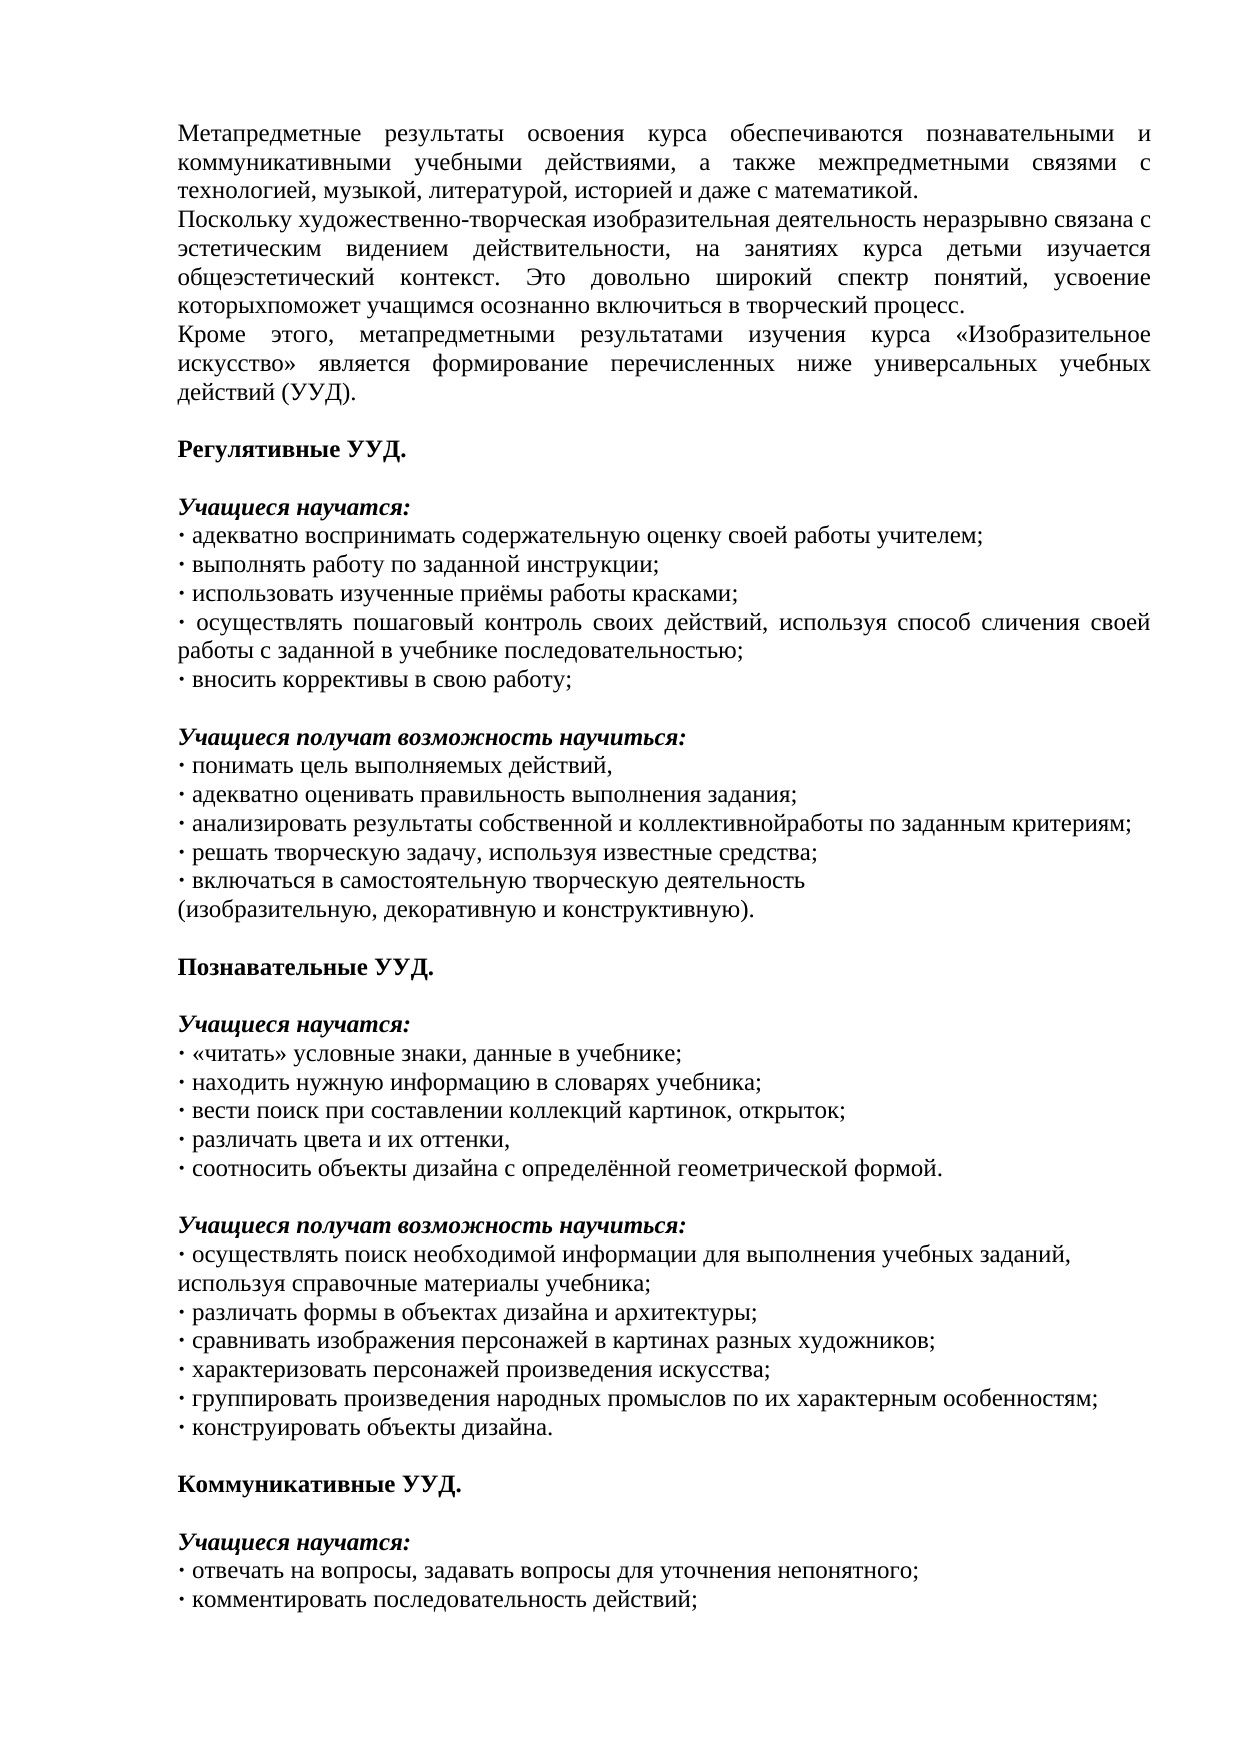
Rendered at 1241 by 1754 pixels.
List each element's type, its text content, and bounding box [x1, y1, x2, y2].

text · понимать цель выполняемых действий, [177, 751, 1152, 779]
text · комментировать последовательность действий; [177, 1584, 1152, 1613]
text · адекватно воспринимать содержательную оценку своей работы учителем; [177, 521, 1152, 549]
text · различать цвета и их оттенки, [177, 1124, 1152, 1153]
text Поскольку художественно-творческая изобразительная деятельность неразрывно связана с эстетическим видением действительности, на занятиях курса детьми изучается общеэстетический контекст. Это довольно широкий спектр понятий, усвоение которыхпоможет учащимся осознанно включиться в творческий процесс. [177, 204, 1152, 319]
text · находить нужную информацию в словарях учебника; [177, 1067, 1152, 1096]
text · различать формы в объектах дизайна и архитектуры; [177, 1297, 1152, 1326]
text · осуществлять пошаговый контроль своих действий, используя способ сличения своей работы с заданной в учебнике последовательностью; [177, 607, 1152, 664]
text · вносить коррективы в свою работу; [177, 664, 1152, 693]
text · включаться в самостоятельную творческую деятельность [177, 866, 1152, 894]
text Учащиеся получат возможность научиться: [177, 722, 1152, 751]
text · анализировать результаты собственной и коллективнойработы по заданным критериям; [177, 808, 1152, 837]
text (изобразительную, декоративную и конструктивную). [177, 894, 1152, 923]
text · отвечать на вопросы, задавать вопросы для уточнения непонятного; [177, 1556, 1152, 1584]
text · характеризовать персонажей произведения искусства; [177, 1354, 1152, 1383]
text · выполнять работу по заданной инструкции; [177, 549, 1152, 578]
text · адекватно оценивать правильность выполнения задания; [177, 779, 1152, 808]
text Метапредметные результаты освоения курса обеспечиваются познавательными и коммуникативными учебными действиями, а также межпредметными связями с технологией, музыкой, литературой, историей и даже с математикой. [177, 118, 1152, 204]
text Учащиеся научатся: [177, 492, 1152, 521]
text Регулятивные УУД. [177, 434, 1152, 463]
text · вести поиск при составлении коллекций картинок, открыток; [177, 1096, 1152, 1124]
text Учащиеся научатся: [177, 1009, 1152, 1038]
text Кроме этого, метапредметными результатами изучения курса «Изобразительное искусство» является формирование перечисленных ниже универсальных учебных действий (УУД). [177, 319, 1152, 406]
text · «читать» условные знаки, данные в учебнике; [177, 1038, 1152, 1067]
text · соотносить объекты дизайна с определённой геометрической формой. [177, 1153, 1152, 1182]
text · конструировать объекты дизайна. [177, 1412, 1152, 1441]
text · группировать произведения народных промыслов по их характерным особенностям; [177, 1383, 1152, 1412]
text Коммуникативные УУД. [177, 1469, 1152, 1498]
text Познавательные УУД. [177, 952, 1152, 981]
text · использовать изученные приёмы работы красками; [177, 578, 1152, 607]
text · сравнивать изображения персонажей в картинах разных художников; [177, 1326, 1152, 1354]
text · осуществлять поиск необходимой информации для выполнения учебных заданий, используя справочные материалы учебника; [177, 1239, 1152, 1297]
text Учащиеся научатся: [177, 1527, 1152, 1556]
text Учащиеся получат возможность научиться: [177, 1211, 1152, 1239]
text · решать творческую задачу, используя известные средства; [177, 837, 1152, 866]
